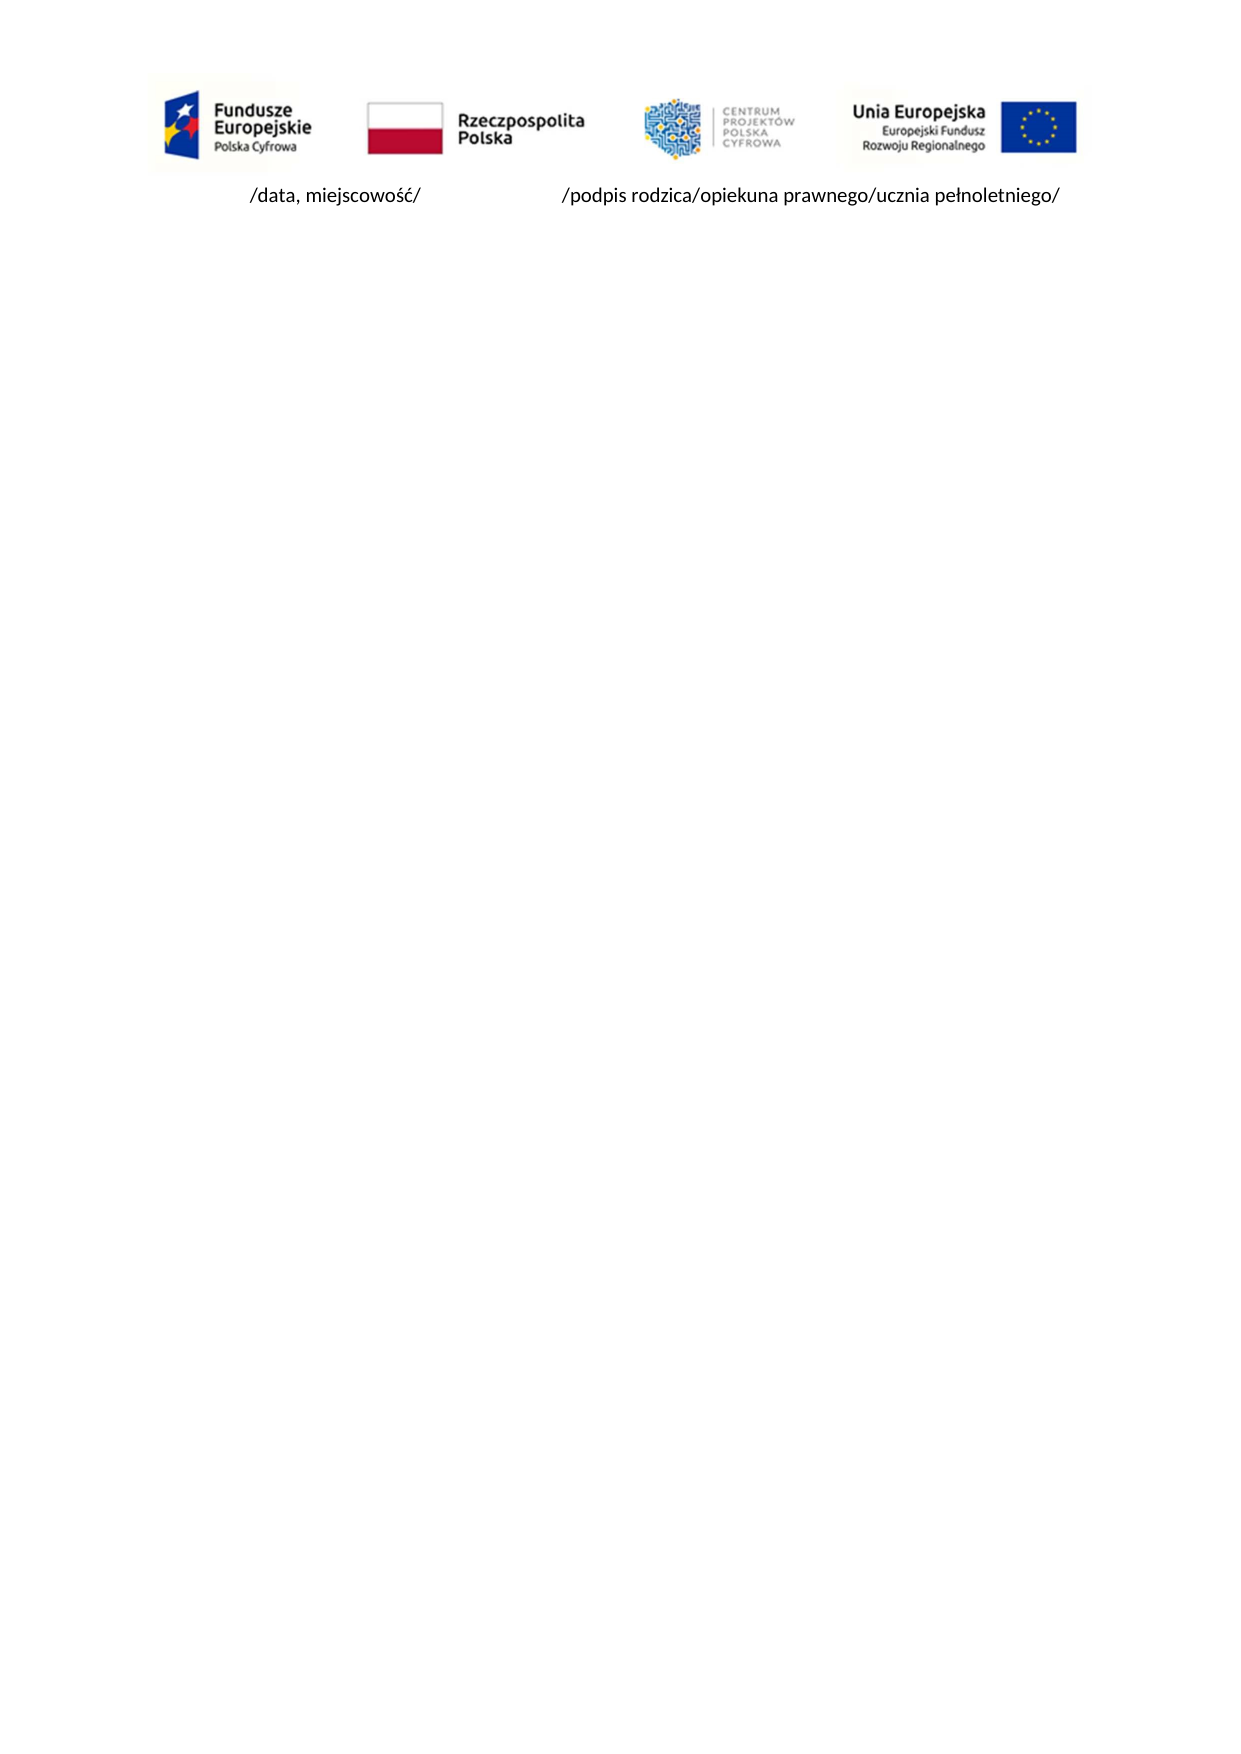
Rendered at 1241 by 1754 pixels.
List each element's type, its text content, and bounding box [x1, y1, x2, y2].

text /data, miejscowość/ /podpis rodzica/opiekuna prawnego/ucznia pełnoletniego/ [148, 183, 1093, 208]
picture [147, 73, 1093, 183]
